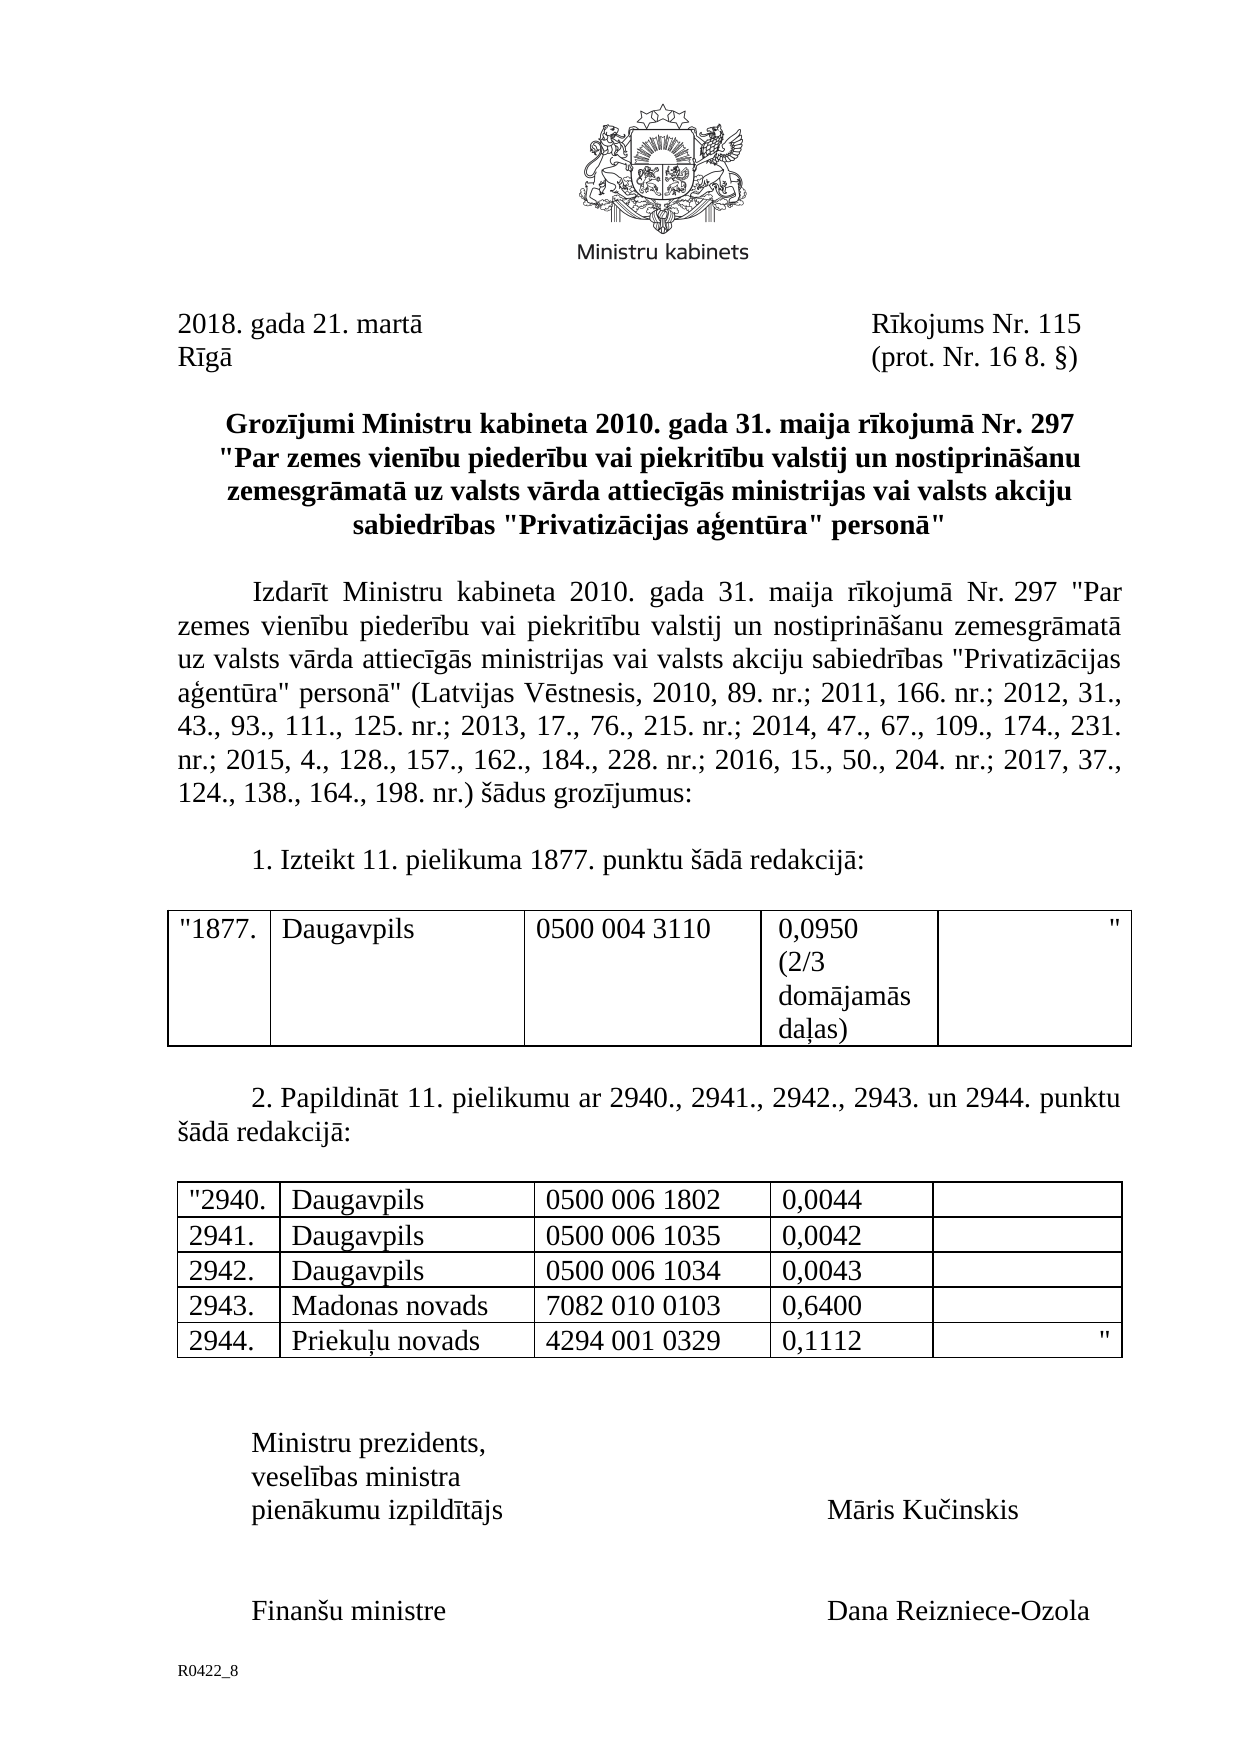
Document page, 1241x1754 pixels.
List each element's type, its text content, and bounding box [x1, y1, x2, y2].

text 2. Papildināt 11. pielikumu ar 2940., 2941., 2942., 2943. un 2944. punktu šādā redakcijā: [177, 1080, 1122, 1147]
picture [177, 102, 1148, 273]
table_cell Daugavpils [281, 1253, 534, 1286]
table_cell [934, 1218, 1121, 1251]
table_cell 0500 006 1035 [535, 1218, 770, 1251]
table_cell 0500 006 1034 [535, 1253, 770, 1286]
table_cell 0,1112 [771, 1323, 932, 1356]
text "Par zemes vienību piederību vai piekritību valstij un nostiprināšanu zemesgrāmatā uz valsts vārda attiecīgās ministrijas vai valsts akciju sabiedrības "Privatizācijas aģentūra" personā" [177, 440, 1122, 541]
table_cell Madonas novads [281, 1288, 534, 1321]
table_header Daugavpils [271, 911, 524, 1045]
table_cell 7082 010 0103 [535, 1288, 770, 1321]
table_cell Priekuļu novads [281, 1323, 534, 1356]
table_cell 2943. [178, 1288, 279, 1321]
table_header 0,0044 [771, 1183, 932, 1216]
text Ministru prezidents, [177, 1425, 1122, 1459]
table_cell 0,0043 [771, 1253, 932, 1286]
table_header Daugavpils [281, 1183, 534, 1216]
table_cell 4294 001 0329 [535, 1323, 770, 1356]
table_cell 2941. [178, 1218, 279, 1251]
table_header " [939, 911, 1131, 1045]
text 2018. gada 21. martā Rīkojums Nr. 115 [177, 306, 1122, 339]
table_header 0500 006 1802 [535, 1183, 770, 1216]
table_header "1877. [169, 911, 270, 1045]
text Finanšu ministre Dana Reizniece-Ozola [177, 1593, 1122, 1626]
text veselības ministra [177, 1459, 1122, 1492]
table_cell " [934, 1323, 1121, 1356]
table_header 0,0950 (2/3 domājamās daļas) [762, 911, 937, 1045]
table_cell 2944. [178, 1323, 279, 1356]
table_cell Daugavpils [281, 1218, 534, 1251]
table_cell [934, 1288, 1121, 1321]
table_header "2940. [178, 1183, 279, 1216]
text pienākumu izpildītājs Māris Kučinskis [177, 1492, 1122, 1526]
table_cell 2942. [178, 1253, 279, 1286]
text Rīgā (prot. Nr. 16 8. §) [177, 339, 1122, 373]
text 1. Izteikt 11. pielikuma 1877. punktu šādā redakcijā: [177, 842, 1122, 876]
table_cell 0,0042 [771, 1218, 932, 1251]
table_header 0500 004 3110 [525, 911, 760, 1045]
text Grozījumi Ministru kabineta 2010. gada 31. maija rīkojumā Nr. 297 [177, 406, 1122, 440]
table_header [934, 1183, 1121, 1216]
text Izdarīt Ministru kabineta 2010. gada 31. maija rīkojumā Nr. 297 "Par zemes vienību piederību vai piekritību valstij un nostiprināšanu zemesgrāmatā uz valsts vārda attiecīgās ministrijas vai valsts akciju sabiedrības "Privatizācijas aģentūra" personā" (Latvijas Vēstnesis, 2010, 89. nr.; 2011, 166. nr.; 2012, 31., 43., 93., 111., 125. nr.; 2013, 17., 76., 215. nr.; 2014, 47., 67., 109., 174., 231. nr.; 2015, 4., 128., 157., 162., 184., 228. nr.; 2016, 15., 50., 204. nr.; 2017, 37., 124., 138., 164., 198. nr.) šādus grozījumus: [177, 574, 1122, 809]
table_cell 0,6400 [771, 1288, 932, 1321]
table_cell [934, 1253, 1121, 1286]
